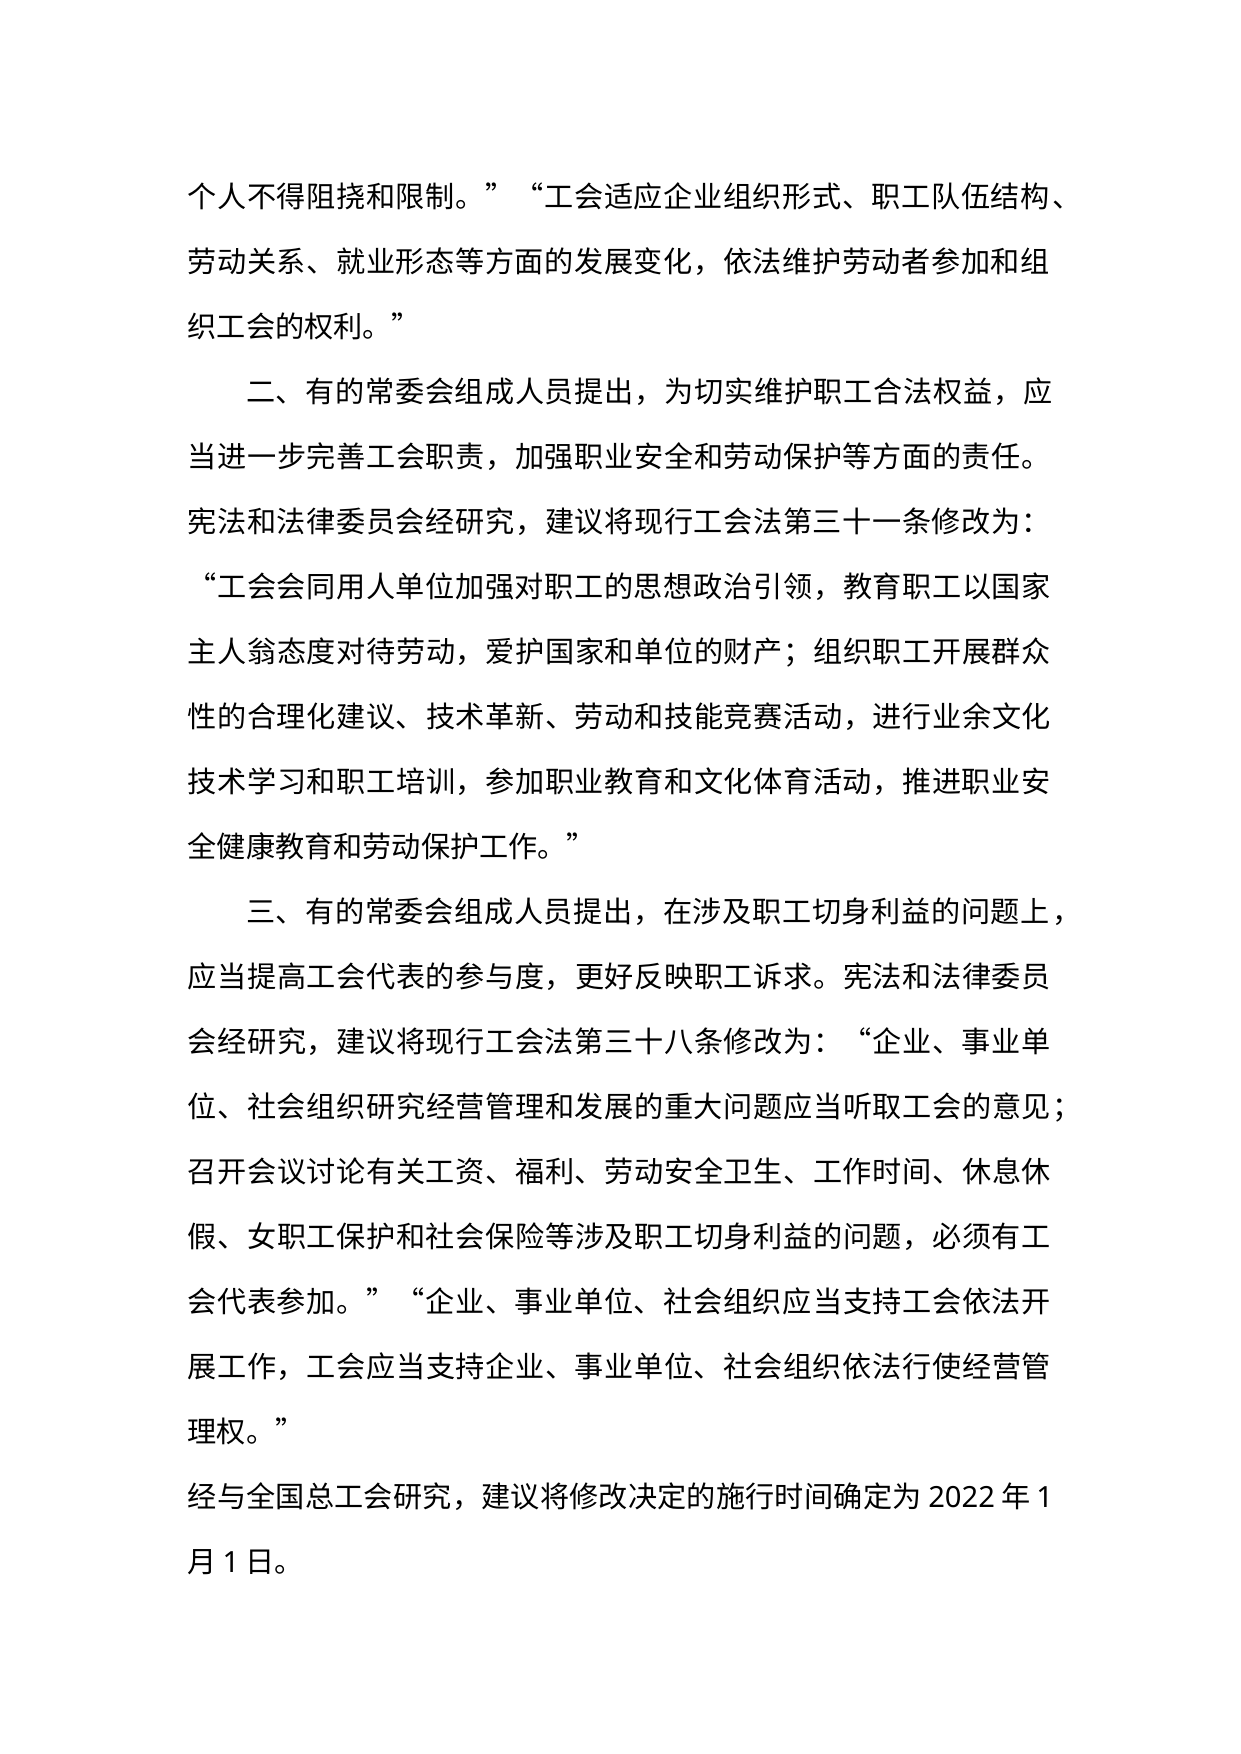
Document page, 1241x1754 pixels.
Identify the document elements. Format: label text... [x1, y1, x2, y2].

text 二、有的常委会组成人员提出，为切实维护职工合法权益，应当进一步完善工会职责，加强职业安全和劳动保护等方面的责任。宪法和法律委员会经研究，建议将现行工会法第三十一条修改为：“工会会同用人单位加强对职工的思想政治引领，教育职工以国家主人翁态度对待劳动，爱护国家和单位的财产；组织职工开展群众性的合理化建议、技术革新、劳动和技能竞赛活动，进行业余文化技术学习和职工培训，参加职业教育和文化体育活动，推进职业安全健康教育和劳动保护工作。” [187, 357, 1053, 877]
text 三、有的常委会组成人员提出，在涉及职工切身利益的问题上，应当提高工会代表的参与度，更好反映职工诉求。宪法和法律委员会经研究，建议将现行工会法第三十八条修改为：“企业、事业单位、社会组织研究经营管理和发展的重大问题应当听取工会的意见；召开会议讨论有关工资、福利、劳动安全卫生、工作时间、休息休假、女职工保护和社会保险等涉及职工切身利益的问题，必须有工会代表参加。”“企业、事业单位、社会组织应当支持工会依法开展工作，工会应当支持企业、事业单位、社会组织依法行使经营管理权。” [187, 877, 1053, 1462]
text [187, 162, 1053, 357]
text 经与全国总工会研究，建议将修改决定的施行时间确定为2022年1月1日。 [187, 1462, 1053, 1592]
